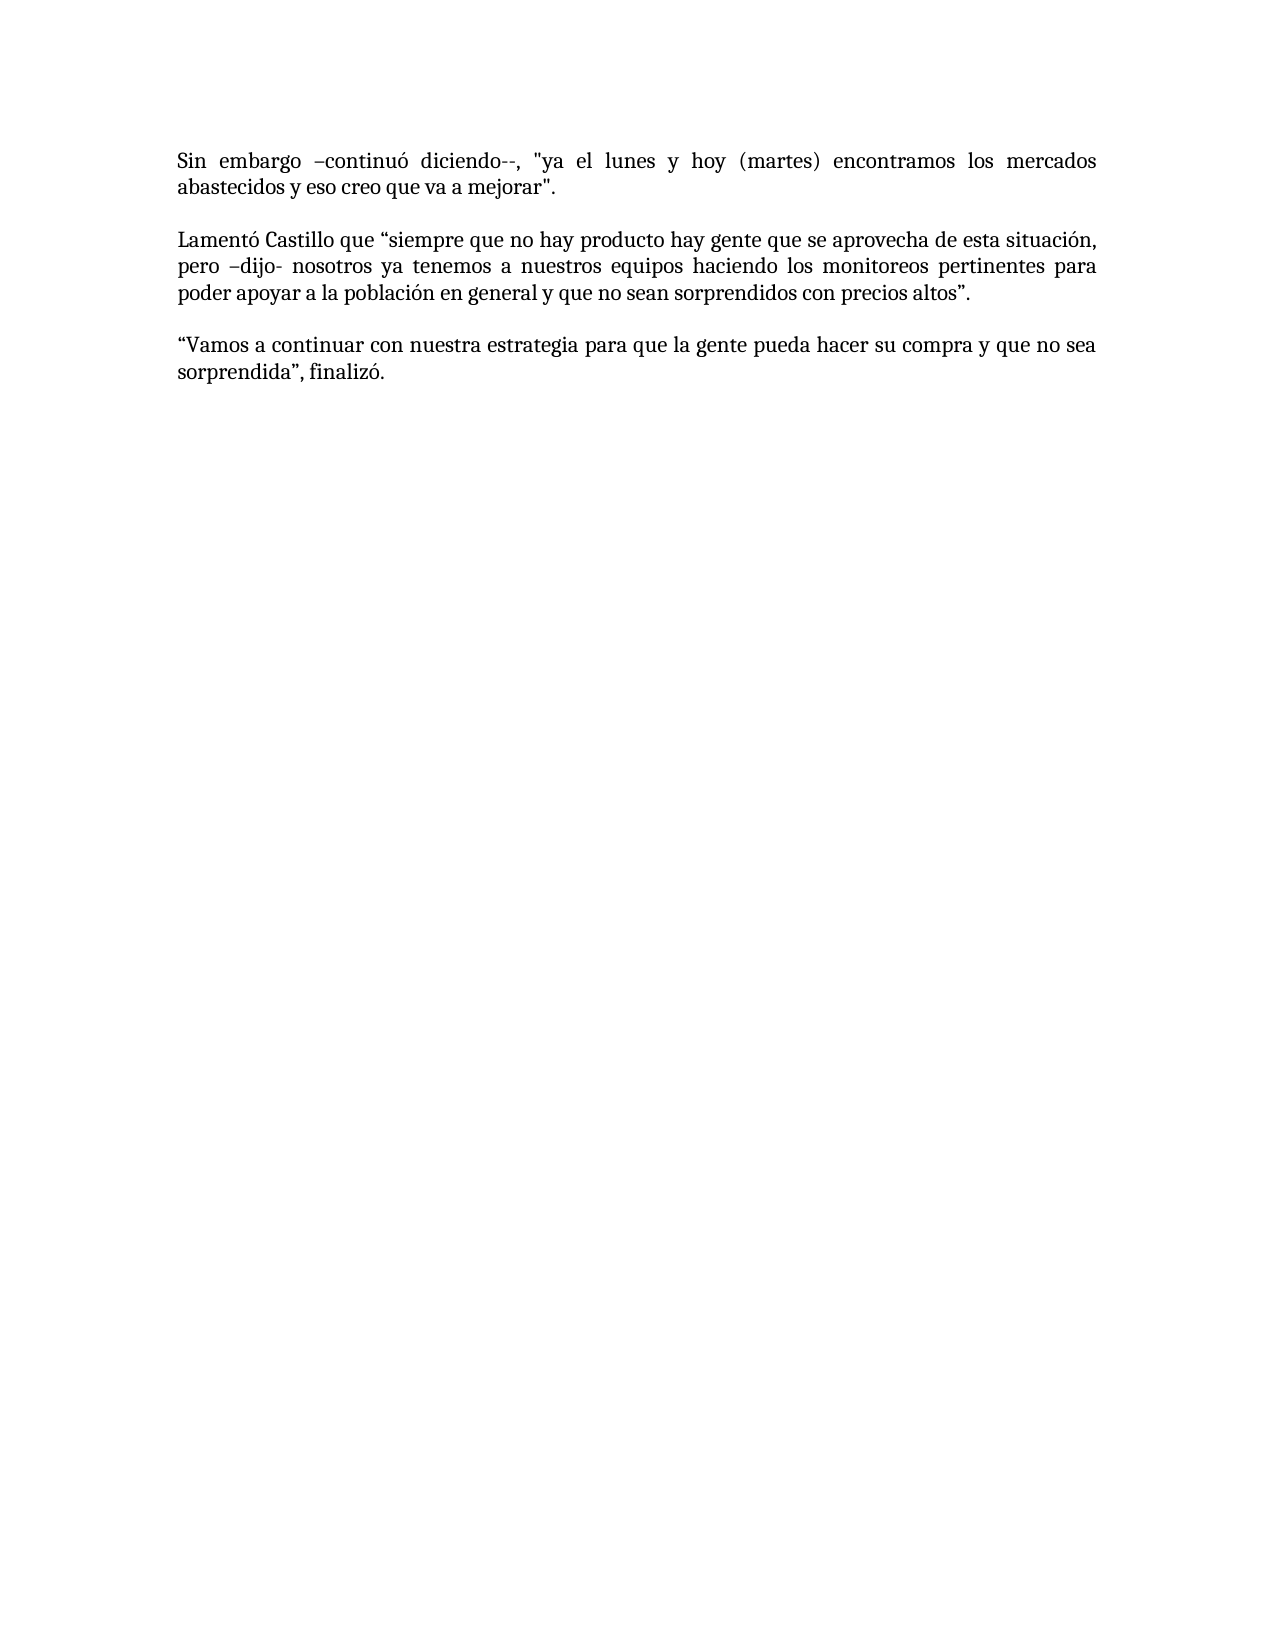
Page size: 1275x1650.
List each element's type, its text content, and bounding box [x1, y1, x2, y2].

text Sin embargo –continuó diciendo--, "ya el lunes y hoy (martes) encontramos los mercados abastecidos y eso creo que va a mejorar". [177, 148, 1098, 200]
text Lamentó Castillo que “siempre que no hay producto hay gente que se aprovecha de esta situación, pero –dijo- nosotros ya tenemos a nuestros equipos haciendo los monitoreos pertinentes para poder apoyar a la población en general y que no sean sorprendidos con precios altos”. [177, 227, 1098, 306]
text “Vamos a continuar con nuestra estrategia para que la gente pueda hacer su compra y que no sea sorprendida”, finalizó. [177, 332, 1098, 385]
